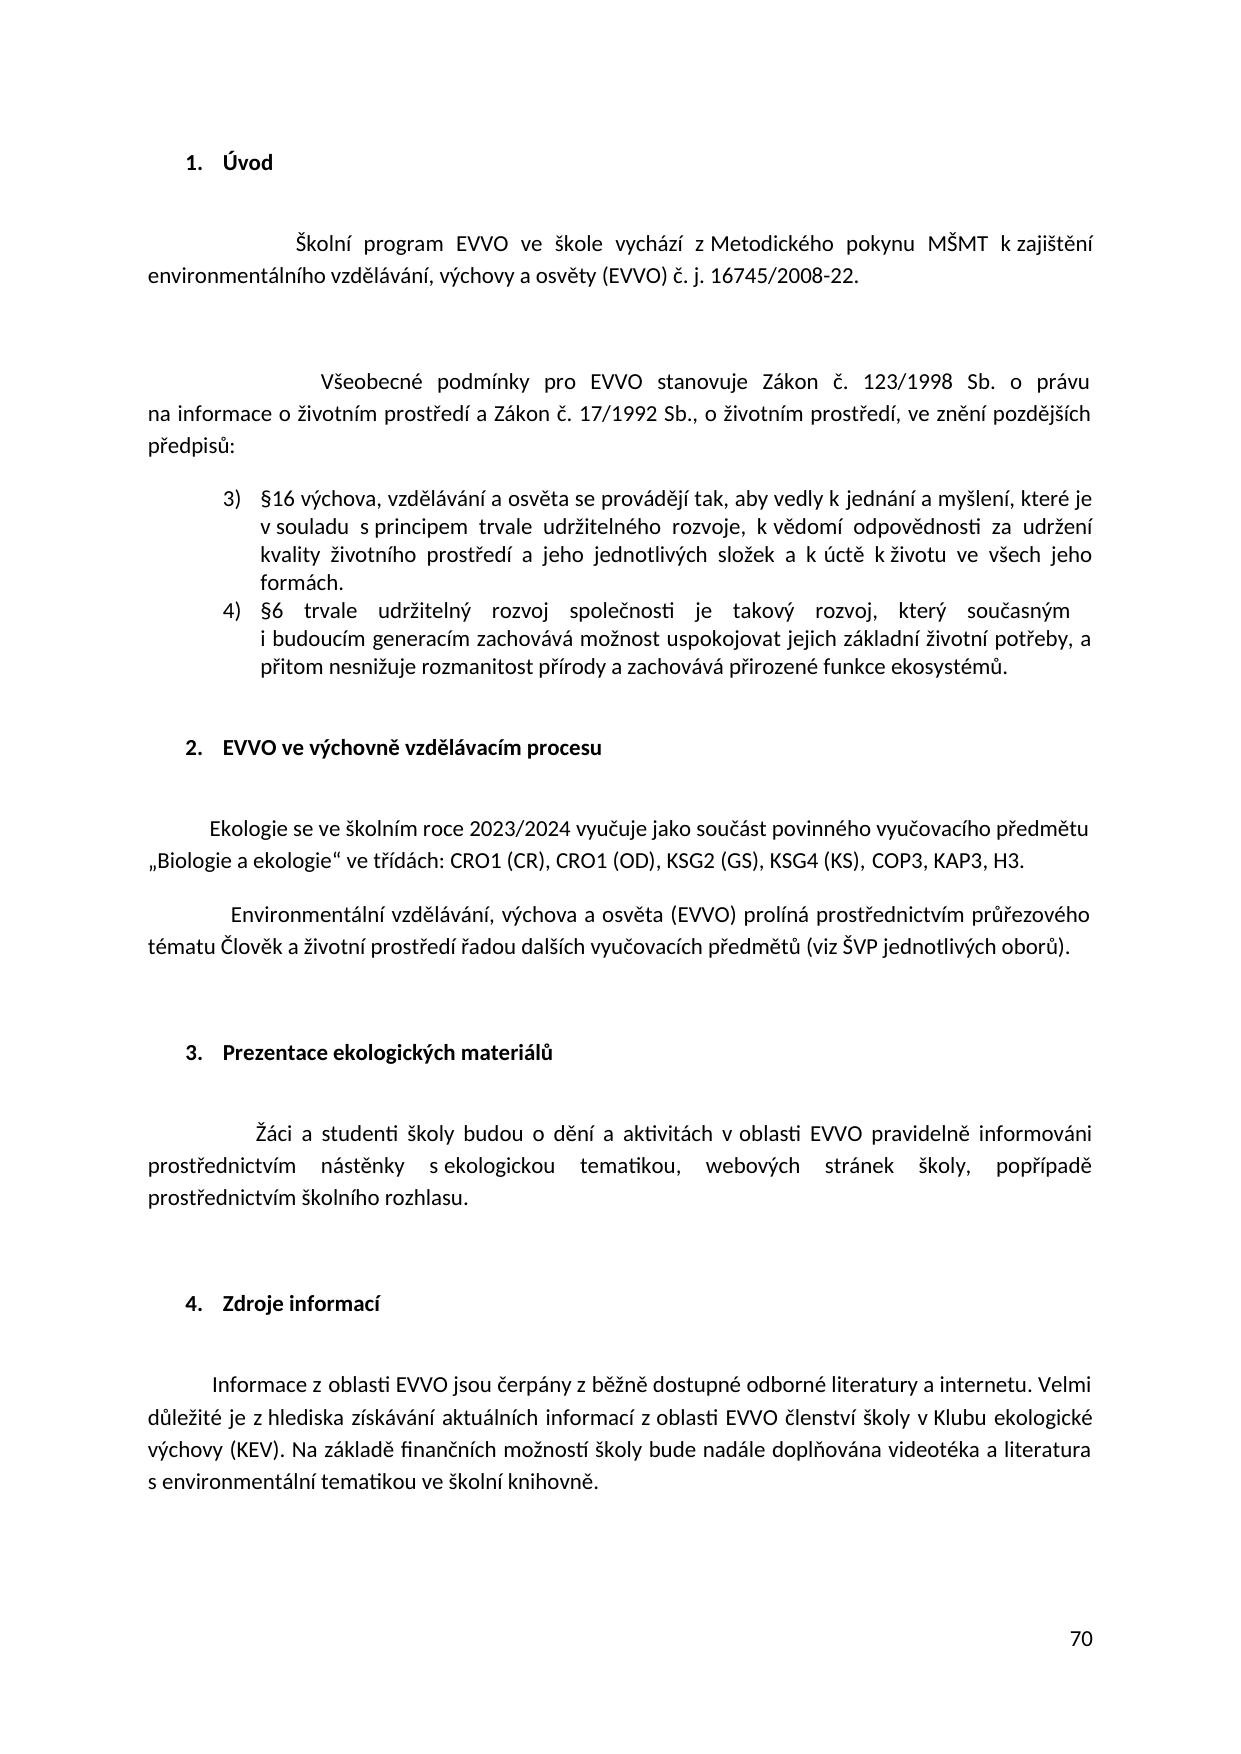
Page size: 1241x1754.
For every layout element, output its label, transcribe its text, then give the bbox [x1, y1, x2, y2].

text Informace z oblasti EVVO jsou čerpány z běžně dostupné odborné literatury a internetu. Velmi důležité je z hlediska získávání aktuálních informací z oblasti EVVO členství školy v Klubu ekologické výchovy (KEV). Na základě finančních možností školy bude nadále doplňována videotéka a literatura s environmentální tematikou ve školní knihovně. [148, 1370, 1093, 1495]
text Ekologie se ve školním roce 2023/2024 vyučuje jako součást povinného vyučovacího předmětu „Biologie a ekologie“ ve třídách: CRO1 (CR), CRO1 (OD), KSG2 (GS), KSG4 (KS), COP3, KAP3, H3. [148, 814, 1093, 875]
list §16 výchova, vzdělávání a osvěta se provádějí tak, aby vedly k jednání a myšlení, které je v souladu s principem trvale udržitelného rozvoje, k vědomí odpovědnosti za udržení kvality životního prostředí a jeho jednotlivých složek a k úctě k životu ve všech jeho formách. [223, 484, 1093, 596]
list §6 trvale udržitelný rozvoj společnosti je takový rozvoj, který současným i budoucím generacím zachovává možnost uspokojovat jejich základní životní potřeby, a přitom nesnižuje rozmanitost přírody a zachovává přirozené funkce ekosystémů. [223, 596, 1093, 680]
text Všeobecné podmínky pro EVVO stanovuje Zákon č. 123/1998 Sb. o právu na informace o životním prostředí a Zákon č. 17/1992 Sb., o životním prostředí, ve znění pozdějších předpisů: [148, 367, 1093, 459]
text Environmentální vzdělávání, výchova a osvěta (EVVO) prolíná prostřednictvím průřezového tématu Člověk a životní prostředí řadou dalších vyučovacích předmětů (viz ŠVP jednotlivých oborů). [148, 900, 1093, 960]
list Prezentace ekologických materiálů [185, 1038, 1093, 1066]
list Zdroje informací [185, 1289, 1093, 1317]
list Úvod [185, 148, 1093, 176]
text Školní program EVVO ve škole vychází z Metodického pokynu MŠMT k zajištění environmentálního vzdělávání, výchovy a osvěty (EVVO) č. j. 16745/2008-22. [148, 229, 1093, 289]
text Žáci a studenti školy budou o dění a aktivitách v oblasti EVVO pravidelně informováni prostřednictvím nástěnky s ekologickou tematikou, webových stránek školy, popřípadě prostřednictvím školního rozhlasu. [148, 1119, 1093, 1211]
list EVVO ve výchovně vzdělávacím procesu [185, 733, 1093, 761]
